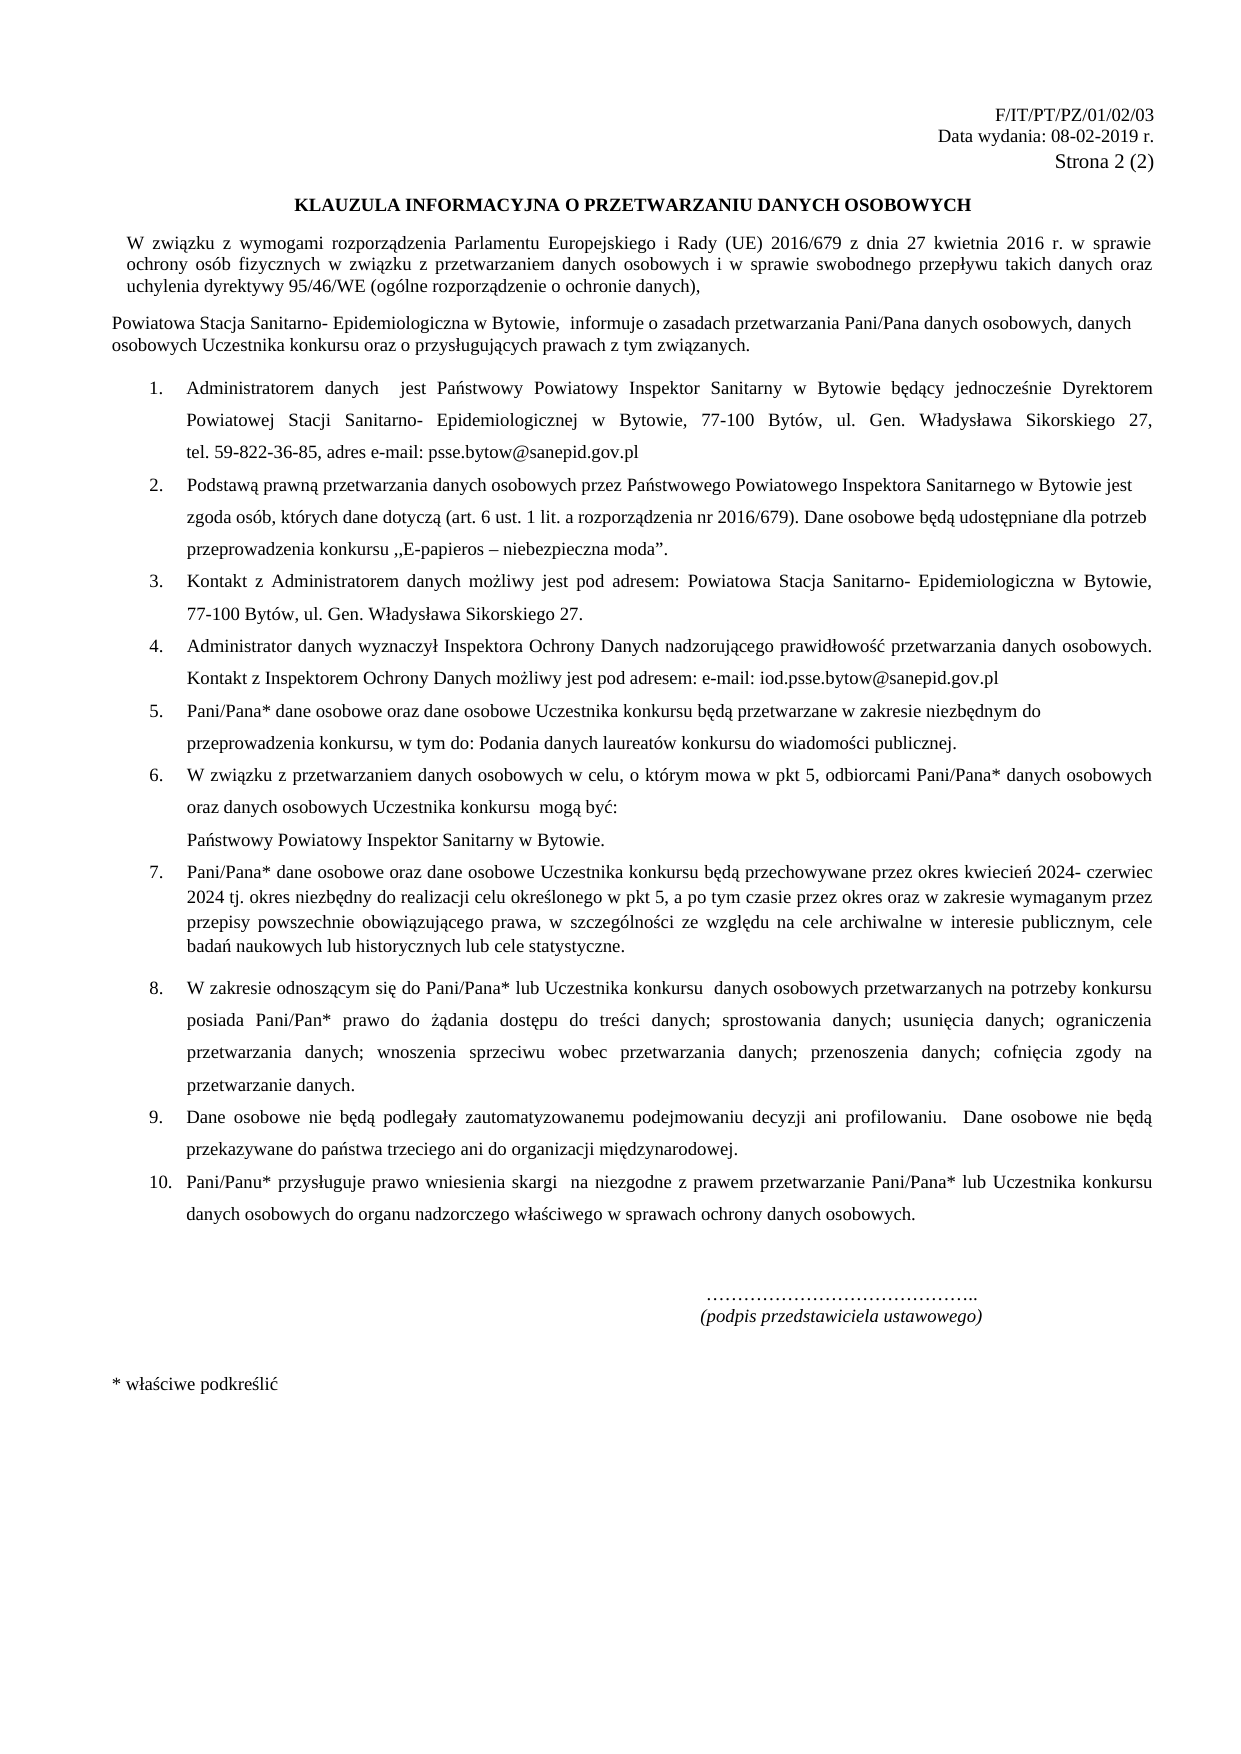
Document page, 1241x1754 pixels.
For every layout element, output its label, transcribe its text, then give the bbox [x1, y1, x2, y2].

text (podpis przedstawiciela ustawowego) [508, 1304, 1154, 1326]
text W związku z wymogami rozporządzenia Parlamentu Europejskiego i Rady (UE) 2016/679 z dnia 27 kwietnia 2016 r. w sprawie ochrony osób fizycznych w związku z przetwarzaniem danych osobowych i w sprawie swobodnego przepływu takich danych oraz uchylenia dyrektywy 95/46/WE (ogólne rozporządzenie o ochronie danych), [126, 232, 1154, 296]
list Pani/Pana* dane osobowe oraz dane osobowe Uczestnika konkursu będą przetwarzane w zakresie niezbędnym do przeprowadzenia konkursu, w tym do: Podania danych laureatów konkursu do wiadomości publicznej. [149, 699, 1154, 753]
list Kontakt z Administratorem danych możliwy jest pod adresem: Powiatowa Stacja Sanitarno- Epidemiologiczna w Bytowie, 77-100 Bytów, ul. Gen. Władysława Sikorskiego 27. [149, 570, 1154, 624]
text Strona 2 (2) [508, 149, 1154, 173]
text F/IT/PT/PZ/01/02/03 [187, 103, 1154, 125]
text Powiatowa Stacja Sanitarno- Epidemiologiczna w Bytowie, informuje o zasadach przetwarzania Pani/Pana danych osobowych, danych osobowych Uczestnika konkursu oraz o przysługujących prawach z tym związanych. [112, 312, 1154, 355]
list Podstawą prawną przetwarzania danych osobowych przez Państwowego Powiatowego Inspektora Sanitarnego w Bytowie jest zgoda osób, których dane dotyczą (art. 6 ust. 1 lit. a rozporządzenia nr 2016/679). Dane osobowe będą udostępniane dla potrzeb przeprowadzenia konkursu ,,E-papieros – niebezpieczna moda”. [149, 473, 1154, 559]
list Administratorem danych jest Państwowy Powiatowy Inspektor Sanitarny w Bytowie będący jednocześnie Dyrektorem Powiatowej Stacji Sanitarno- Epidemiologicznej w Bytowie, 77-100 Bytów, ul. Gen. Władysława Sikorskiego 27, tel. 59-822-36-85, adres e-mail: psse.bytow@sanepid.gov.pl [149, 377, 1154, 463]
list Pani/Panu* przysługuje prawo wniesienia skargi na niezgodne z prawem przetwarzanie Pani/Pana* lub Uczestnika konkursu danych osobowych do organu nadzorczego właściwego w sprawach ochrony danych osobowych. [149, 1171, 1154, 1224]
text Data wydania: 08-02-2019 r. [187, 125, 1154, 147]
list W związku z przetwarzaniem danych osobowych w celu, o którym mowa w pkt 5, odbiorcami Pani/Pana* danych osobowych oraz danych osobowych Uczestnika konkursu mogą być: [149, 764, 1154, 818]
list Pani/Pana* dane osobowe oraz dane osobowe Uczestnika konkursu będą przechowywane przez okres kwiecień 2024- czerwiec 2024 tj. okres niezbędny do realizacji celu określonego w pkt po tym czasie przez okres oraz w zakresie wymaganym przez przepisy powszechnie obowiązującego prawa, w szczególności ze względu na cele archiwalne w interesie publicznym, cele badań naukowych lub historycznych lub cele statystyczne. [149, 861, 1154, 957]
list Administrator danych wyznaczył Inspektora Ochrony Danych nadzorującego prawidłowość przetwarzania danych osobowych. Kontakt z Inspektorem Ochrony Danych możliwy jest pod adresem: e-mail: iod.psse.bytow@sanepid.gov.pl [149, 635, 1154, 689]
list W zakresie odnoszącym się do Pani/Pana* lub Uczestnika konkursu danych osobowych przetwarzanych na potrzeby konkursu posiada Pani/Pan* prawo do żądania dostępu do treści danych; sprostowania danych; usunięcia danych; ograniczenia przetwarzania danych; wnoszenia sprzeciwu wobec przetwarzania danych; przenoszenia danych; cofnięcia zgody na przetwarzanie danych. [149, 977, 1154, 1095]
list Dane osobowe nie będą podlegały zautomatyzowanemu podejmowaniu decyzji ani profilowaniu. Dane osobowe nie będą przekazywane do państwa trzeciego ani do organizacji międzynarodowej. [149, 1106, 1154, 1160]
text KLAUZULA INFORMACYJNA O PRZETWARZANIU DANYCH OSOBOWYCH [112, 194, 1154, 216]
text * właściwe podkreślić [112, 1373, 1154, 1394]
text …………………………………….. [112, 1283, 1154, 1304]
text Państwowy Powiatowy Inspektor Sanitarny w Bytowie. [187, 829, 1154, 850]
